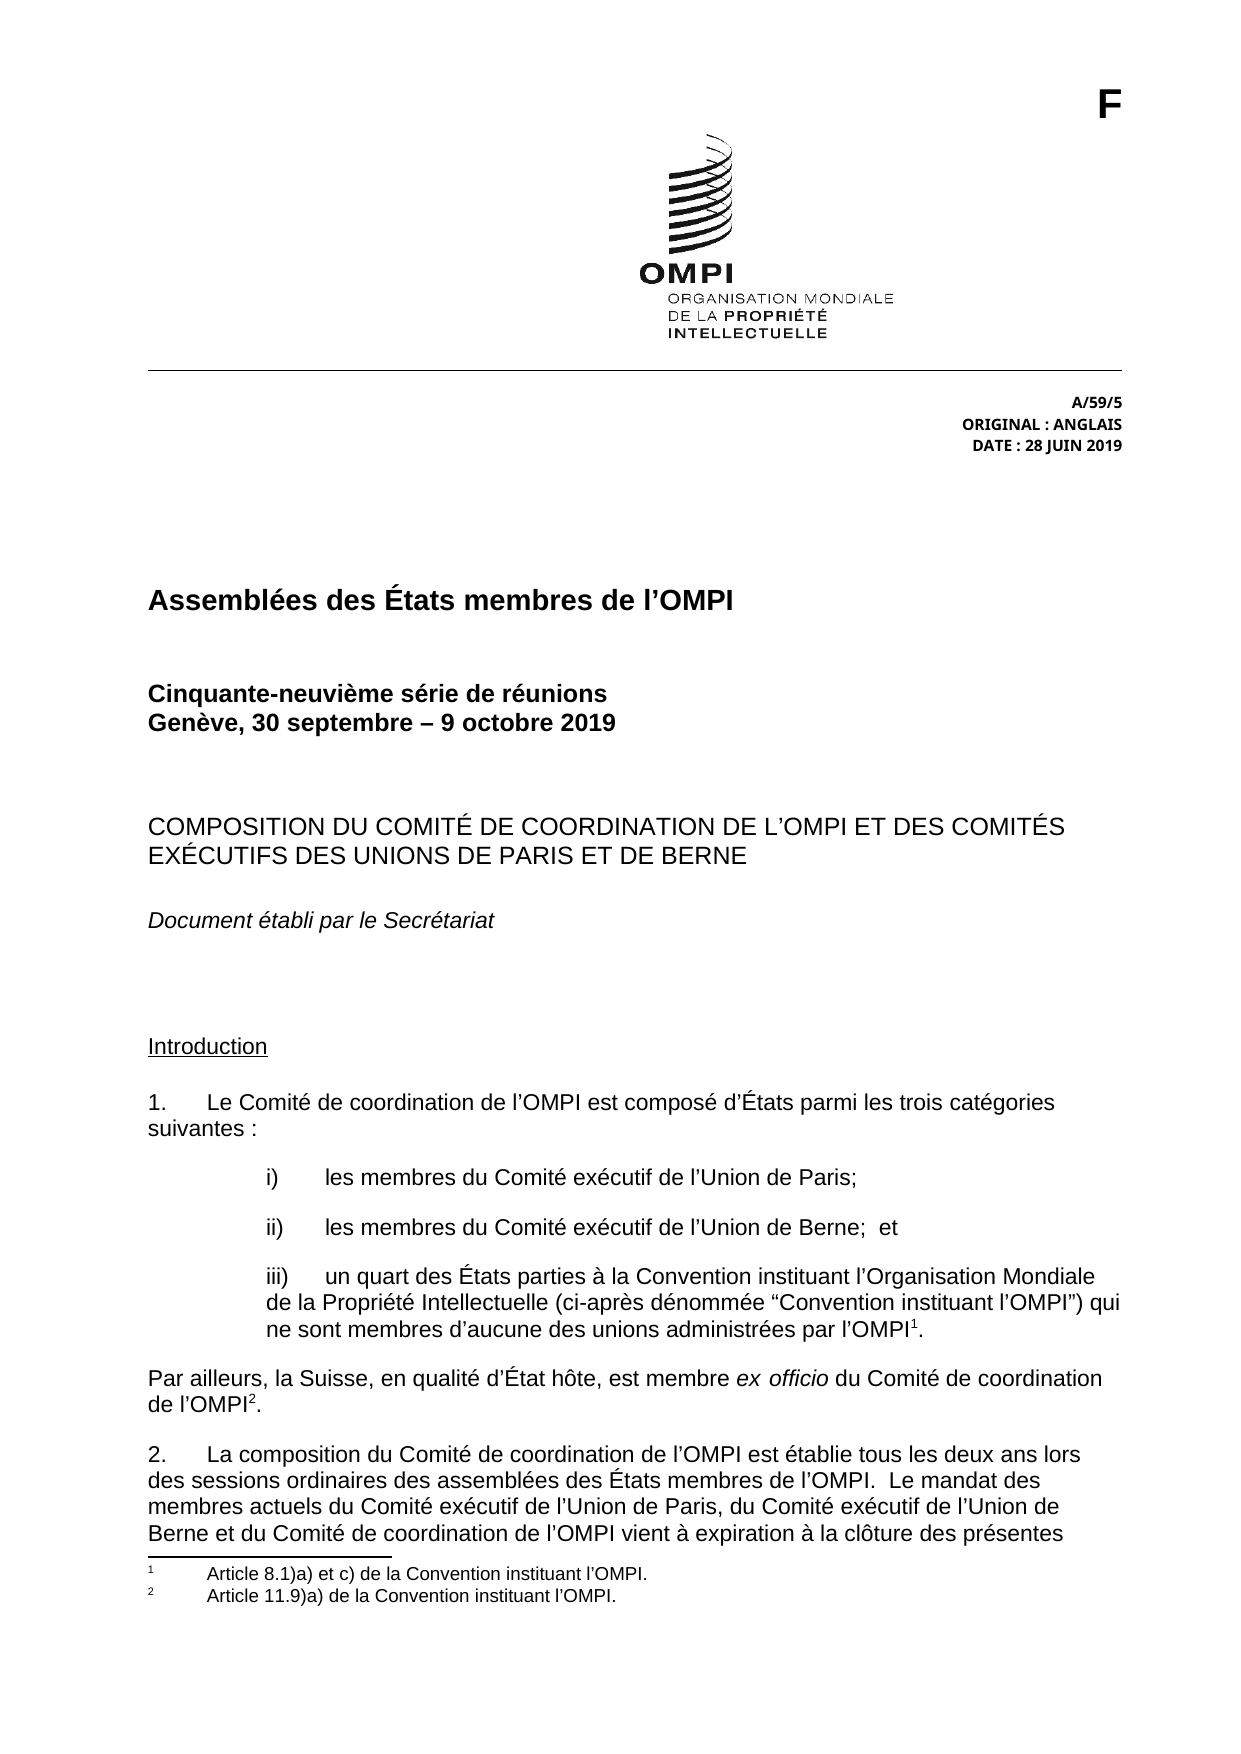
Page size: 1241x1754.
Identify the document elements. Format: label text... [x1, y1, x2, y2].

text Le Comité de coordination de l’OMPI est composé d’États parmi les trois catégories suivantes : [148, 1089, 1122, 1141]
text F [148, 79, 1122, 127]
text A/59/5 [148, 371, 1122, 413]
list un quart des États parties à la Convention instituant l’Organisation Mondiale de la Propriété Intellectuelle (ci-après dénommée “Convention instituant l’OMPI”) qui ne sont membres d’aucune des unions administrées par l’OMPI. [266, 1263, 1122, 1342]
picture [626, 127, 931, 345]
subtitle Introduction [148, 1033, 1122, 1059]
list les membres du Comité exécutif de l’Union de Paris; [266, 1164, 1122, 1191]
text ORIGINAL : anglais [148, 413, 1122, 434]
text Composition du Comité de coordination de l’OMPI et des comités exécutifs des unions de Paris et de Berne [148, 812, 1122, 869]
text Cinquante-neuvième série de réunions Genève, 30 septembre – 9 octobre 2019 [148, 679, 1122, 737]
list Par ailleurs, la Suisse, en qualité d’État hôte, est membre ex officio du Comité de coordination de l’OMPI. [148, 1365, 1122, 1418]
text DATE : 28 juin 2019 [148, 434, 1122, 456]
subtitle Assemblées des États membres de l’OMPI [148, 583, 1122, 617]
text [148, 1441, 1122, 1546]
list les membres du Comité exécutif de l’Union de Berne; et [266, 1214, 1122, 1240]
text Document établi par le Secrétariat [148, 907, 1122, 933]
